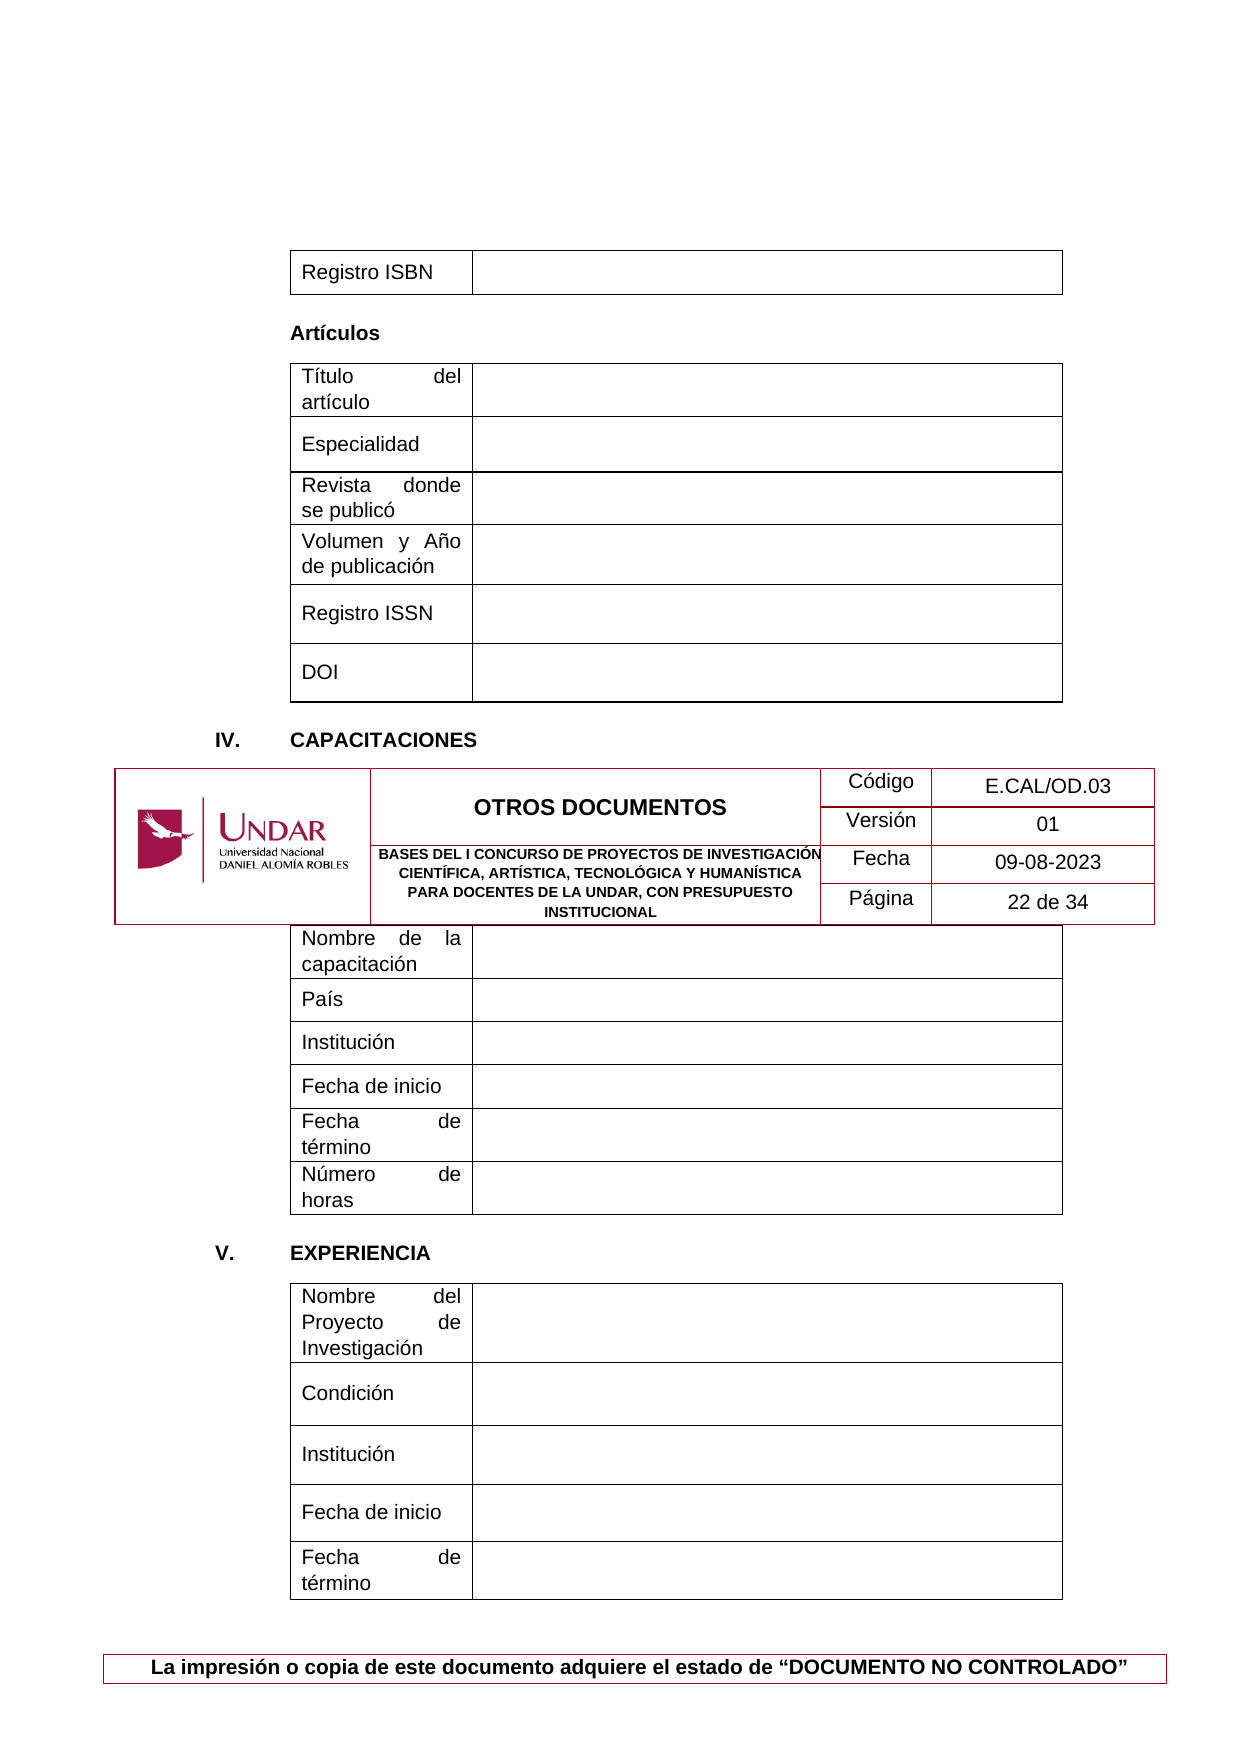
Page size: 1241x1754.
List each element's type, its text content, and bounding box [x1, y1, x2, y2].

table_cell [473, 585, 1062, 643]
table_cell 09-08-2023 [932, 846, 1154, 883]
table_cell Fecha de término [291, 1109, 472, 1161]
table_cell Registro ISBN [291, 251, 472, 294]
table_cell Fecha de término [291, 1542, 472, 1599]
table_cell Condición [291, 1363, 472, 1425]
list CAPACITACIONES [215, 728, 1092, 752]
table_cell [473, 1162, 1062, 1214]
table_header Nombre de la capacitación [291, 926, 472, 978]
table_cell [473, 979, 1062, 1021]
table_header [473, 926, 1062, 978]
table_header [116, 769, 370, 924]
table_header [473, 1284, 1062, 1362]
picture [126, 792, 359, 889]
list EXPERIENCIA [215, 1241, 1092, 1265]
table_cell 01 [932, 808, 1154, 844]
table_cell Volumen y Año de publicación [291, 525, 472, 584]
table_cell [473, 1542, 1062, 1599]
text Artículos [290, 321, 1092, 345]
table_cell Número de horas [291, 1162, 472, 1214]
table_header OTROS DOCUMENTOS [371, 769, 820, 844]
table_header E.CAL/OD.03 [932, 769, 1154, 806]
table_header [473, 364, 1062, 416]
table_cell Institución [291, 1426, 472, 1483]
table_cell Fecha de inicio [291, 1485, 472, 1541]
table_cell [473, 525, 1062, 584]
table_cell [473, 251, 1062, 294]
table_cell [473, 1363, 1062, 1425]
table_cell [473, 1109, 1062, 1161]
table_cell DOI [291, 644, 472, 701]
table_cell [473, 1485, 1062, 1541]
table_cell BASES DEL I CONCURSO DE PROYECTOS DE INVESTIGACIÓN CIENTÍFICA, ARTÍSTICA, TECNOLÓGICA Y HUMANÍSTICA PARA DOCENTES DE LA UNDAR, CON PRESUPUESTO INSTITUCIONAL [371, 846, 820, 924]
table_cell Página [821, 884, 931, 924]
table_cell [473, 417, 1062, 471]
table_cell 22 de 34 [932, 884, 1154, 924]
table_cell [473, 1426, 1062, 1483]
table_cell Fecha [821, 846, 931, 883]
table_cell [473, 473, 1062, 524]
table_cell Revista donde se publicó [291, 473, 472, 524]
table_cell País [291, 979, 472, 1021]
table_cell [473, 1022, 1062, 1064]
table_header Nombre del Proyecto de Investigación [291, 1284, 472, 1362]
table_cell [473, 1065, 1062, 1108]
table_header Código [821, 769, 931, 806]
table_cell [473, 644, 1062, 701]
table_cell Institución [291, 1022, 472, 1064]
table_cell Registro ISSN [291, 585, 472, 643]
table_header Título del artículo [291, 364, 472, 416]
table_cell Fecha de inicio [291, 1065, 472, 1108]
table_cell Versión [821, 808, 931, 844]
table_cell Especialidad [291, 417, 472, 471]
